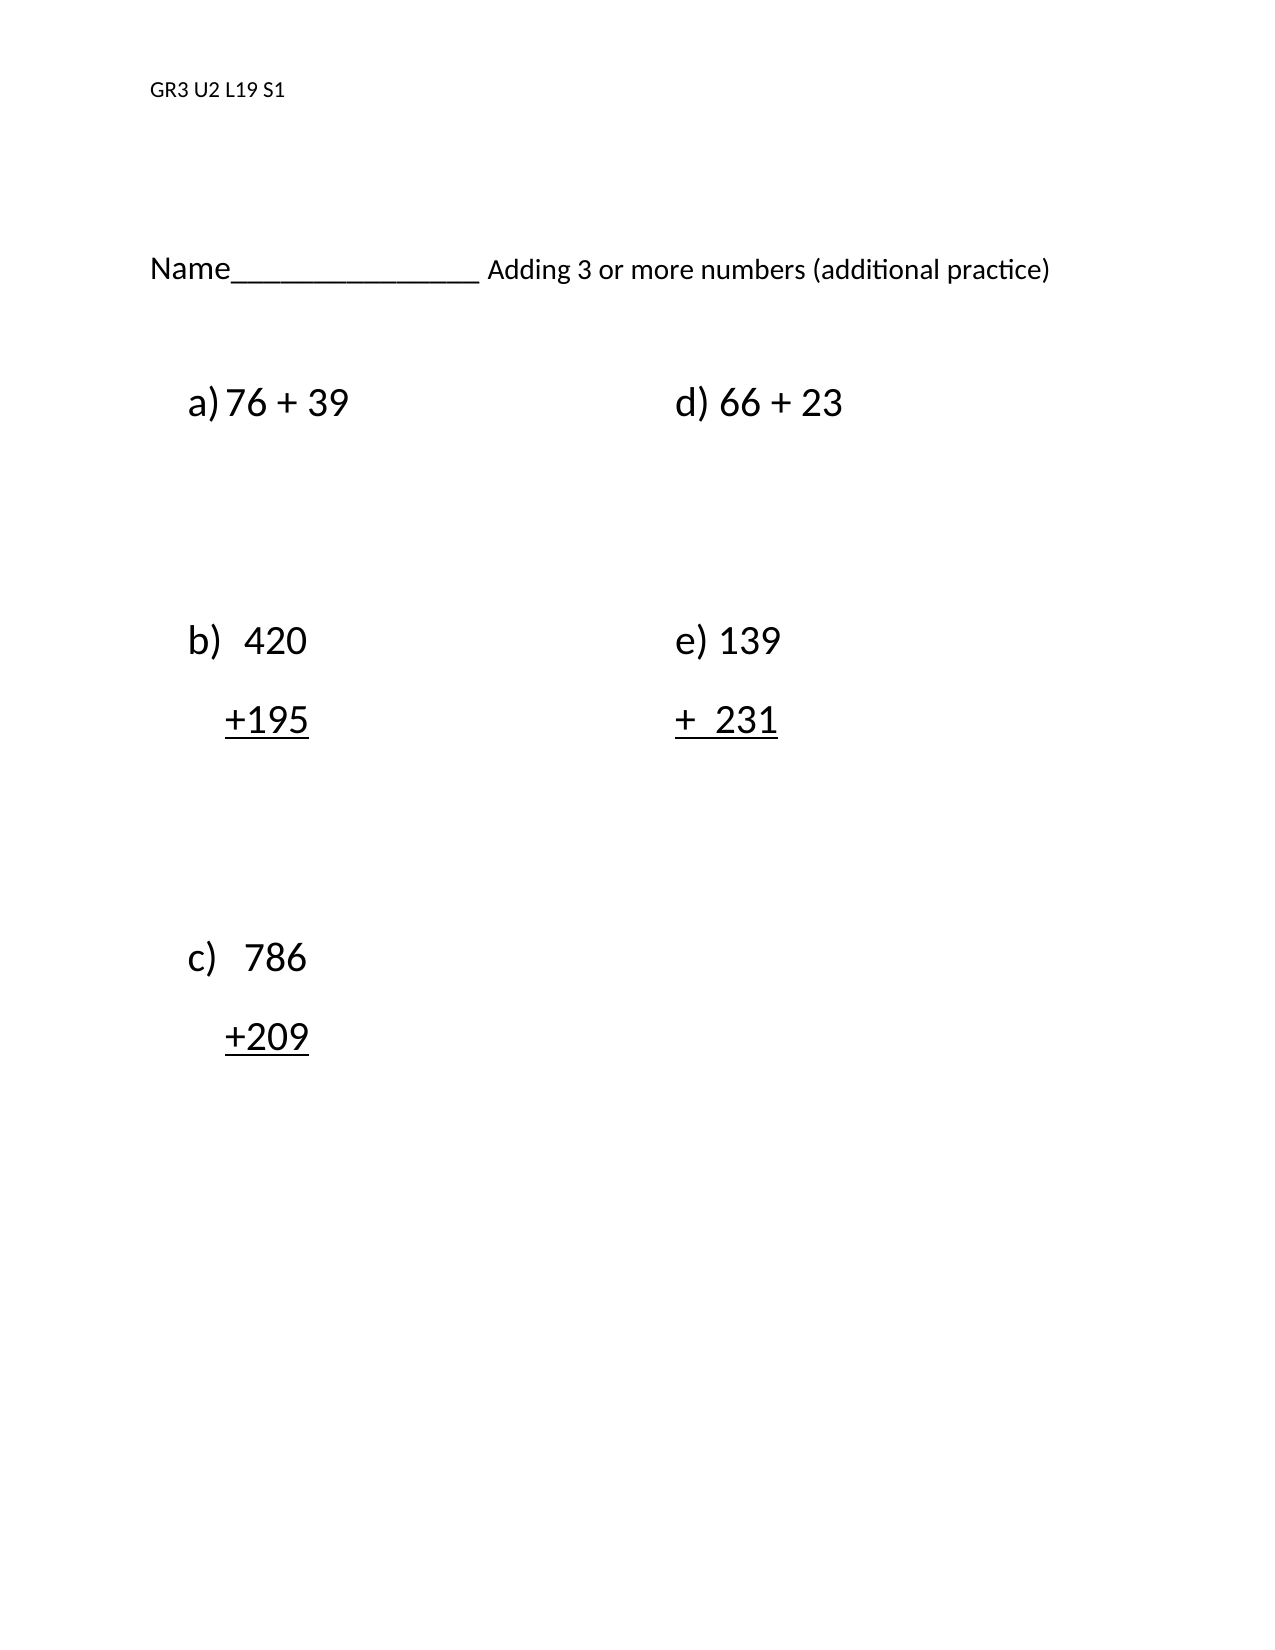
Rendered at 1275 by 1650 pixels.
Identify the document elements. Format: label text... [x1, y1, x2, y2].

list 786 [187, 931, 1125, 982]
text Name_______________ Adding 3 or more numbers (additional practice) [150, 247, 1125, 288]
text +195 + 231 [187, 693, 1125, 744]
list 76 + 39 d) 66 + 23 [187, 376, 1125, 427]
list 420 e) 139 [187, 614, 1125, 665]
text +209 [150, 1010, 1125, 1061]
